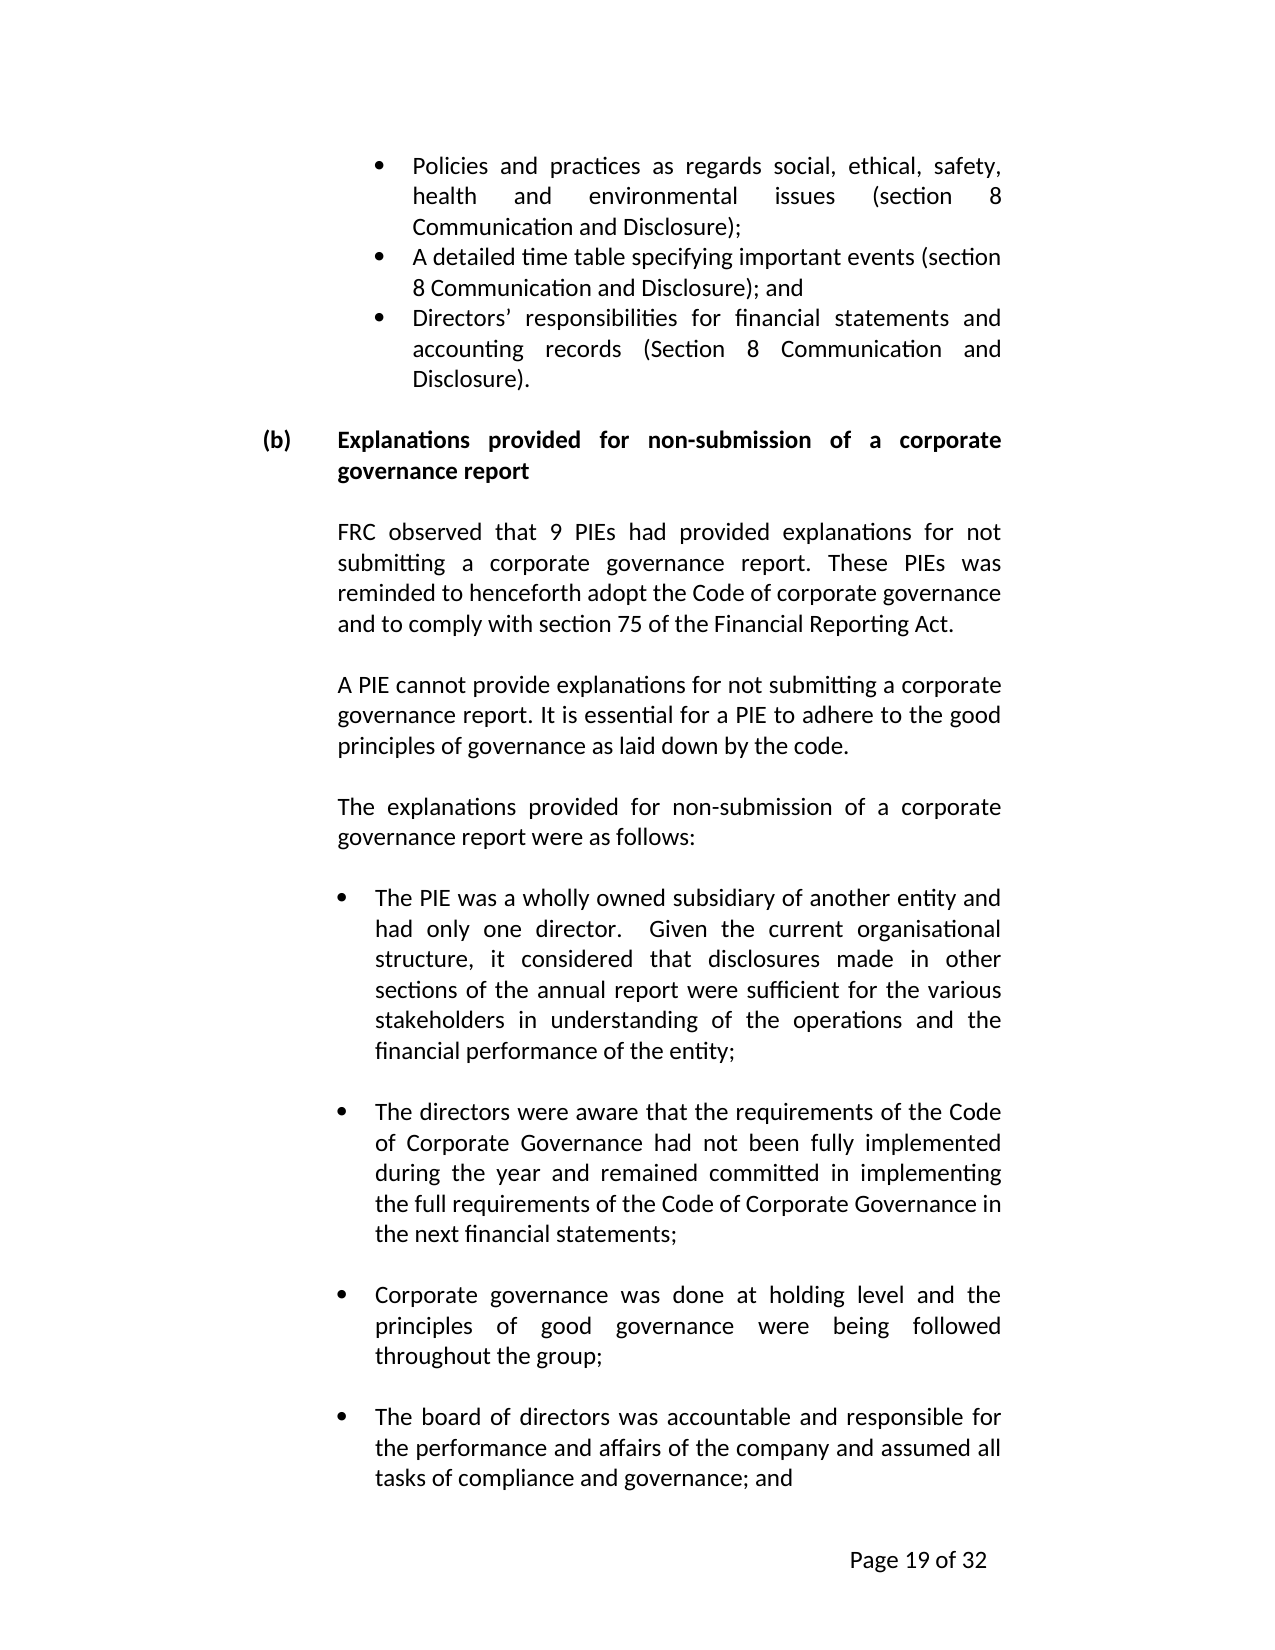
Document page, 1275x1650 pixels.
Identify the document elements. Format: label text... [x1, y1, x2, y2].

list Policies and practices as regards social, ethical, safety, health and environmental issues (section 8 Communication and Disclosure); [375, 150, 1002, 242]
list The board of directors was accountable and responsible for the performance and affairs of the company and assumed all tasks of compliance and governance; and [337, 1401, 1002, 1493]
list Corporate governance was done at holding level and the principles of good governance were being followed throughout the group; [337, 1279, 1002, 1371]
list The PIE was a wholly owned subsidiary of another entity and had only one director. Given the current organisational structure, it considered that disclosures made in other sections of the annual report were sufficient for the various stakeholders in understanding of the operations and the financial performance of the entity; [337, 882, 1002, 1066]
text (b) Explanations provided for non-submission of a corporate governance report [262, 425, 1002, 486]
list The directors were aware that the requirements of the Code of Corporate Governance had not been fully implemented during the year and remained committed in implementing the full requirements of the Code of Corporate Governance in the next financial statements; [337, 1096, 1002, 1249]
list Directors’ responsibilities for financial statements and accounting records (Section 8 Communication and Disclosure). [375, 303, 1002, 394]
text FRC observed that 9 PIEs had provided explanations for not submitting a corporate governance report. These PIEs was reminded to henceforth adopt the Code of corporate governance and to comply with section 75 of the Financial Reporting Act. [337, 516, 1002, 638]
list A detailed time table specifying important events (section 8 Communication and Disclosure); and [375, 242, 1002, 303]
text A PIE cannot provide explanations for not submitting a corporate governance report. It is essential for a PIE to adhere to the good principles of governance as laid down by the code. [337, 669, 1002, 760]
text The explanations provided for non-submission of a corporate governance report were as follows: [337, 791, 1002, 852]
